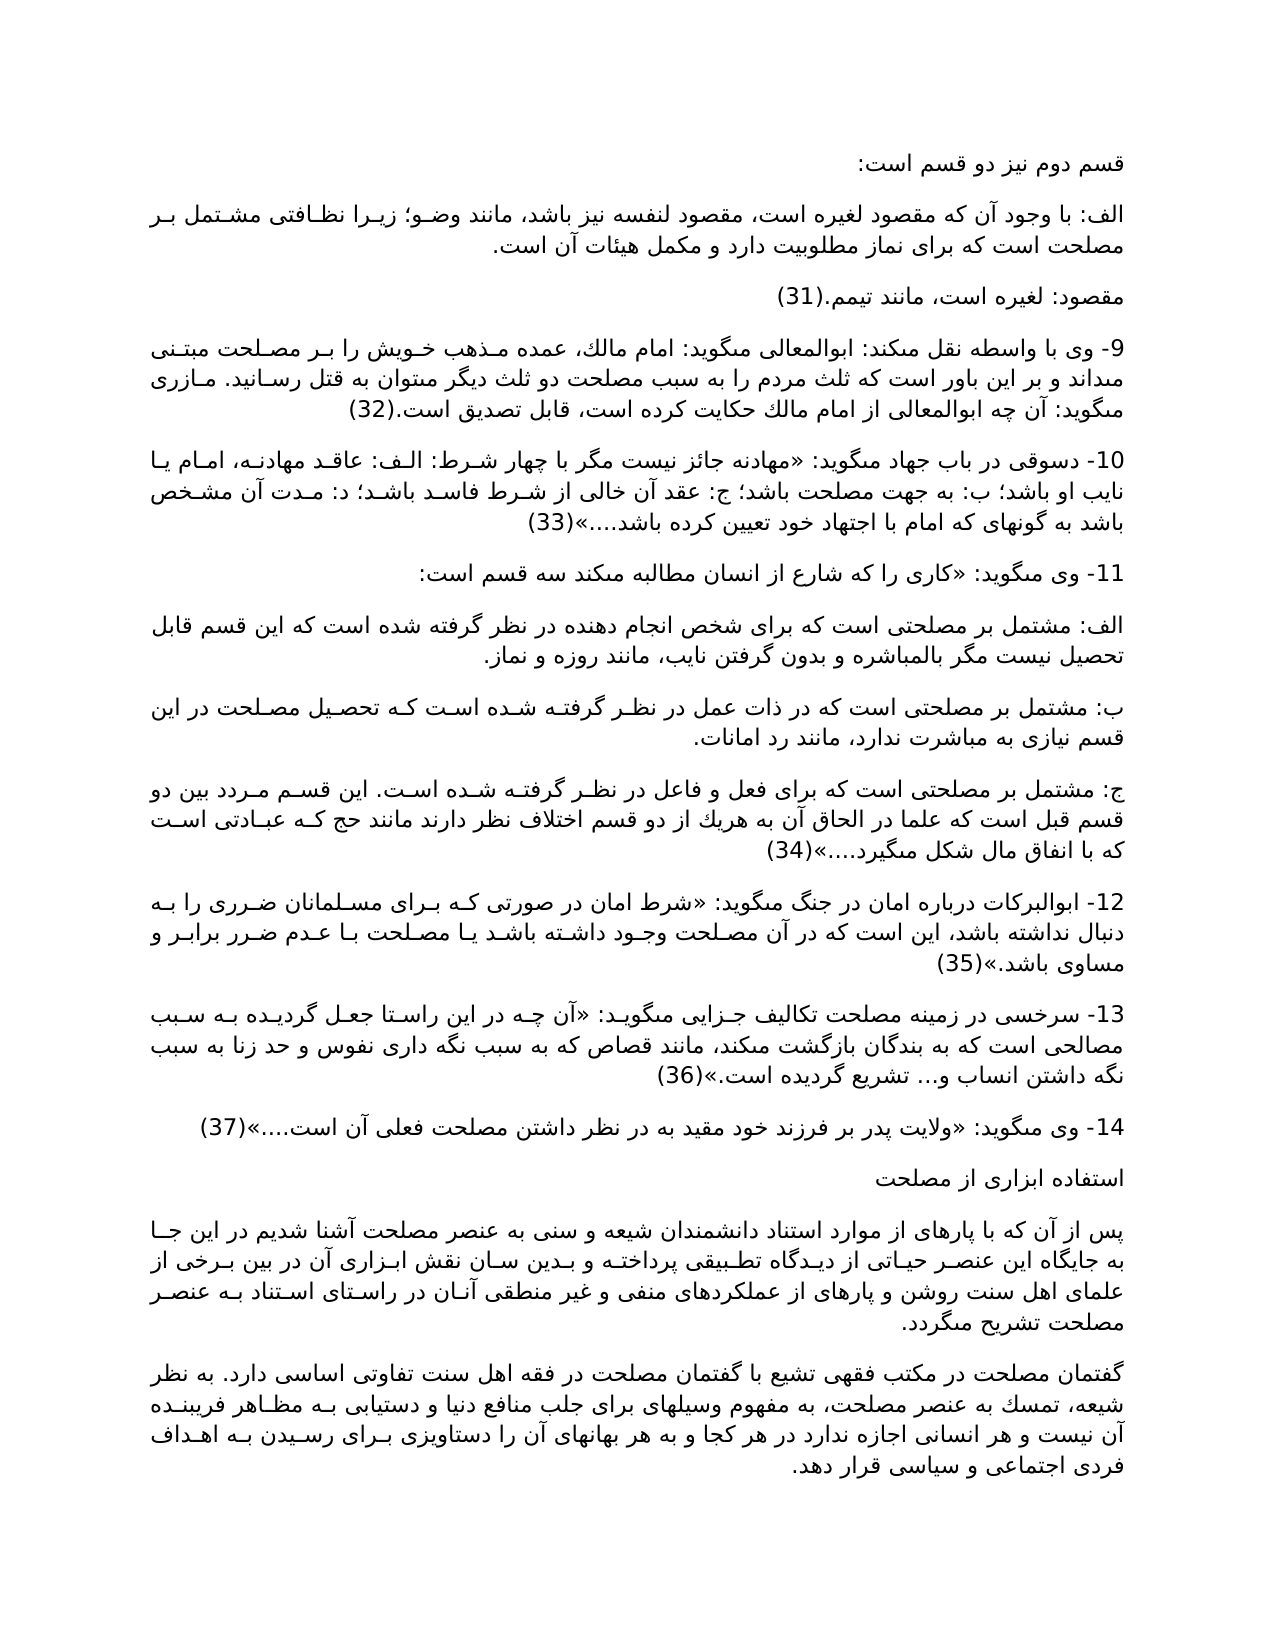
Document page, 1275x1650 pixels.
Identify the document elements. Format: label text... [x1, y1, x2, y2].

text 14- وى مى‏گويد: «ولايت پدر بر فرزند خود مقيد به در نظر داشتن مصلحت فعلى آن است....»(37) [150, 1114, 1125, 1141]
text مقصود: لغيره است، مانند تيمم.(31) [150, 283, 1125, 310]
text قسم دوم نيز دو قسم است: [150, 150, 1125, 177]
text 10- دسوقى در باب جهاد مى‏گويد: «مهادنه جائز نيست مگر با چهار شرط: الف: عاقد مهادنه، امام يا نايب او باشد؛ ب: به جهت مصلحت باشد؛ ج: عقد آن خالى از شرط فاسد باشد؛ د: مدت آن مشخص باشد به گونه‏اى كه امام با اجتهاد خود تعيين كرده باشد....»(33) [150, 448, 1125, 536]
text الف: مشتمل بر مصلحتى است كه براى شخص انجام دهنده در نظر گرفته شده است كه اين قسم قابل تحصيل نيست مگر بالمباشره و بدون گرفتن نايب، مانند روزه و نماز. [150, 612, 1125, 669]
text الف: با وجود آن كه مقصود لغيره است، مقصود لنفسه نيز باشد، مانند وضو؛ زيرا نظافتى مشتمل بر مصلحت است كه براى نماز مطلوبيت دارد و مكمل هيئات آن است. [150, 201, 1125, 259]
text 11- وى مى‏گويد: «كارى را كه شارع از انسان مطالبه مى‏كند سه قسم است: [150, 560, 1125, 587]
text 13- سرخسى در زمينه مصلحت تكاليف جزايى مى‏گويد: «آن چه در اين راستا جعل گرديده به سبب مصالحى است كه به بندگان بازگشت مى‏كند، مانند قصاص كه به سبب نگه دارى نفوس و حد زنا به سبب نگه داشتن انساب و... تشريع گرديده است.»(36) [150, 1001, 1125, 1089]
text پس از آن كه با پاره‏اى از موارد استناد دانشمندان شيعه و سنى به عنصر مصلحت آشنا شديم در اين جا به جايگاه اين عنصر حياتى از ديدگاه تطبيقى پرداخته و بدين سان نقش ابزارى آن در بين برخى از علماى اهل سنت روشن و پاره‏اى از عملكردهاى منفى و غير منطقى آنان در راستاى استناد به عنصر مصلحت تشريح مى‏گردد. [150, 1217, 1125, 1336]
text ب: مشتمل بر مصلحتى است كه در ذات عمل در نظر گرفته شده است كه تحصيل مصلحت در اين قسم نيازى به مباشرت ندارد، مانند رد امانات. [150, 694, 1125, 751]
text 9- وى با واسطه نقل مى‏كند: ابوالمعالى مى‏گويد: امام مالك، عمده مذهب خويش را بر مصلحت مبتنى مى‏داند و بر اين باور است كه ثلث مردم را به سبب مصلحت دو ثلث ديگر مى‏توان به قتل رسانيد. مازرى مى‏گويد: آن چه ابوالمعالى از امام مالك حكايت كرده است، قابل تصديق است.(32) [150, 335, 1125, 423]
text ج: مشتمل بر مصلحتى است كه براى فعل و فاعل در نظر گرفته شده است. اين قسم مردد بين دو قسم قبل است كه علما در الحاق آن به هريك از دو قسم اختلاف نظر دارند مانند حج كه عبادتى است كه با انفاق مال شكل مى‏گيرد....»(34) [150, 776, 1125, 864]
text گفتمان مصلحت در مكتب فقهى تشيع با گفتمان مصلحت در فقه اهل سنت تفاوتى اساسى دارد. به نظر شيعه، تمسك به عنصر مصلحت، به مفهوم وسيله‏اى براى جلب منافع دنيا و دستيابى به مظاهر فريبنده آن نيست و هر انسانى اجازه ندارد در هر كجا و به هر بهانه‏اى آن را دستاويزى براى رسيدن به اهداف فردى اجتماعى و سياسى قرار دهد. [150, 1360, 1125, 1479]
text استفاده ابزارى از مصلحت [150, 1166, 1125, 1192]
text 12- ابوالبركات درباره امان در جنگ مى‏گويد: «شرط امان در صورتى كه براى مسلمانان ضررى را به دنبال نداشته باشد، اين است كه در آن مصلحت وجود داشته باشد يا مصلحت با عدم ضرر برابر و مساوى باشد.»(35) [150, 889, 1125, 977]
